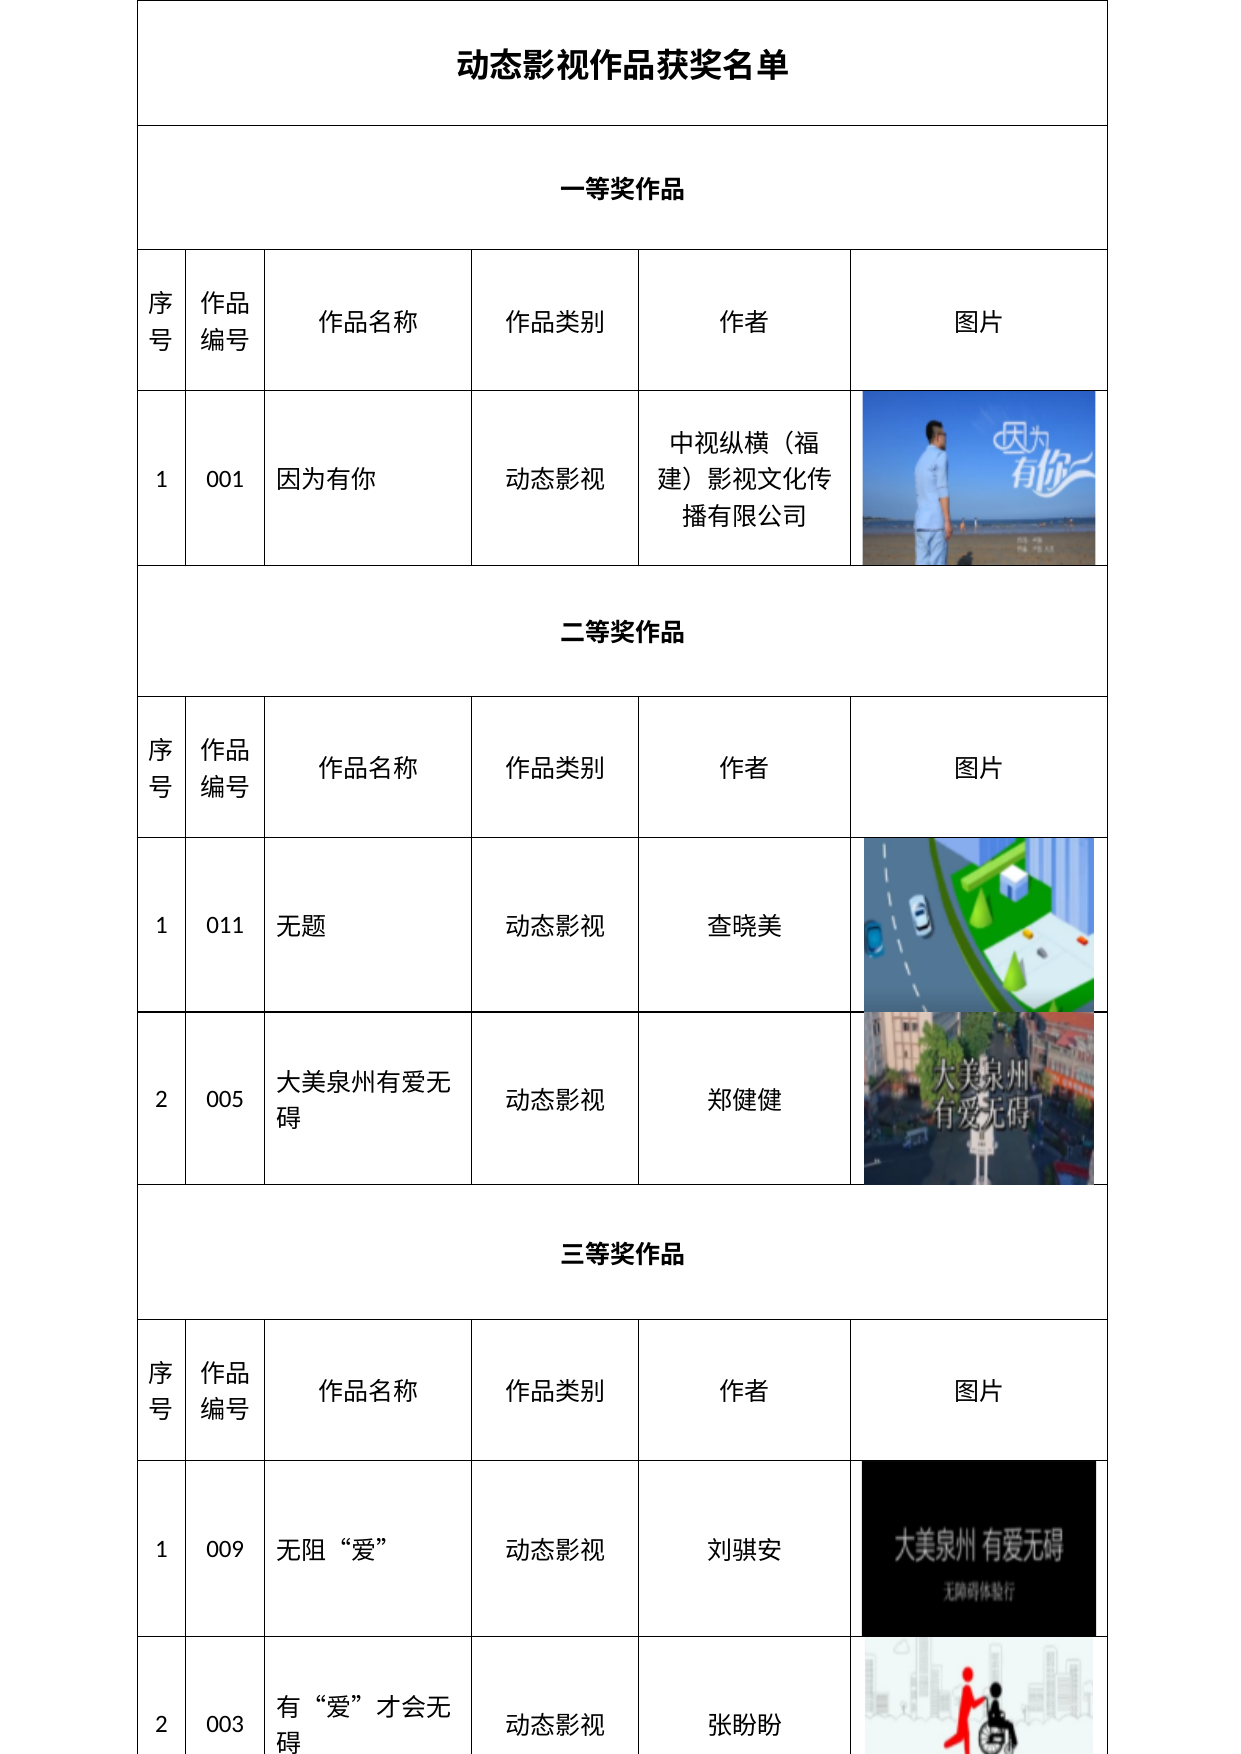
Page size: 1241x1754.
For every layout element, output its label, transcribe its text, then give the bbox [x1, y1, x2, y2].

table_cell [1096, 391, 1107, 565]
table_cell [851, 1461, 861, 1636]
table_cell 一等奖作品 [138, 126, 1107, 249]
table_cell 1 [138, 1461, 185, 1636]
table_cell 作品类别 [472, 697, 638, 837]
table_cell 序号 [138, 250, 185, 390]
table_cell 1 [138, 391, 185, 565]
table_cell 图片 [851, 1320, 1107, 1460]
table_cell 无阻“爱” [265, 1461, 471, 1636]
table_cell [1093, 1637, 1107, 1754]
table_cell 001 [186, 391, 264, 565]
table_cell 作品 编号 [186, 250, 264, 390]
table_cell 作者 [639, 697, 850, 837]
table_cell 作者 [639, 250, 850, 390]
table_cell 序号 [138, 697, 185, 837]
table_cell 作品名称 [265, 697, 471, 837]
table_cell 动态影视 [472, 1461, 638, 1636]
table_cell [851, 1637, 864, 1754]
table_cell 二等奖作品 [138, 566, 1107, 696]
table_cell 刘骐安 [639, 1461, 850, 1636]
table_cell [1097, 1461, 1107, 1636]
table_cell 动态影视 [472, 391, 638, 565]
table_cell 图片 [851, 250, 1107, 390]
table_cell [851, 838, 864, 1011]
table_cell 2 [138, 1013, 185, 1184]
table_cell 作品名称 [265, 1320, 471, 1460]
picture [864, 1637, 1093, 1754]
table_cell 大美泉州有爱无碍 [265, 1013, 471, 1184]
table_cell 张盼盼 [639, 1637, 850, 1754]
table_cell 三等奖作品 [138, 1185, 1107, 1319]
table_cell [851, 391, 862, 565]
table_cell 有“爱”才会无碍 [265, 1637, 471, 1754]
table_cell 005 [186, 1013, 264, 1184]
table_cell 011 [186, 838, 264, 1011]
table_cell [851, 1013, 864, 1184]
picture [861, 1461, 1097, 1636]
table_cell 中视纵横（福建）影视文化传播有限公司 [639, 391, 850, 565]
table_cell 无题 [265, 838, 471, 1011]
table_cell [1094, 838, 1107, 1011]
table_header 动态影视作品获奖名单 [138, 1, 1107, 124]
table_cell 作品类别 [472, 1320, 638, 1460]
table_cell 作品 编号 [186, 697, 264, 837]
table_cell 作品 编号 [186, 1320, 264, 1460]
picture [864, 838, 1094, 1185]
table_cell 动态影视 [472, 838, 638, 1011]
table_cell 作品类别 [472, 250, 638, 390]
table_cell 动态影视 [472, 1637, 638, 1754]
table_cell 序号 [138, 1320, 185, 1460]
table_cell 郑健健 [639, 1013, 850, 1184]
table_cell 2 [138, 1637, 185, 1754]
table_cell 图片 [851, 697, 1107, 837]
table_cell 1 [138, 838, 185, 1011]
table_cell 因为有你 [265, 391, 471, 565]
table_cell 动态影视 [472, 1013, 638, 1184]
picture [862, 391, 1096, 565]
table_cell 作者 [639, 1320, 850, 1460]
table_cell 009 [186, 1461, 264, 1636]
table_cell 003 [186, 1637, 264, 1754]
table_cell 作品名称 [265, 250, 471, 390]
table_cell [1094, 1013, 1107, 1184]
table_cell 查晓美 [639, 838, 850, 1011]
